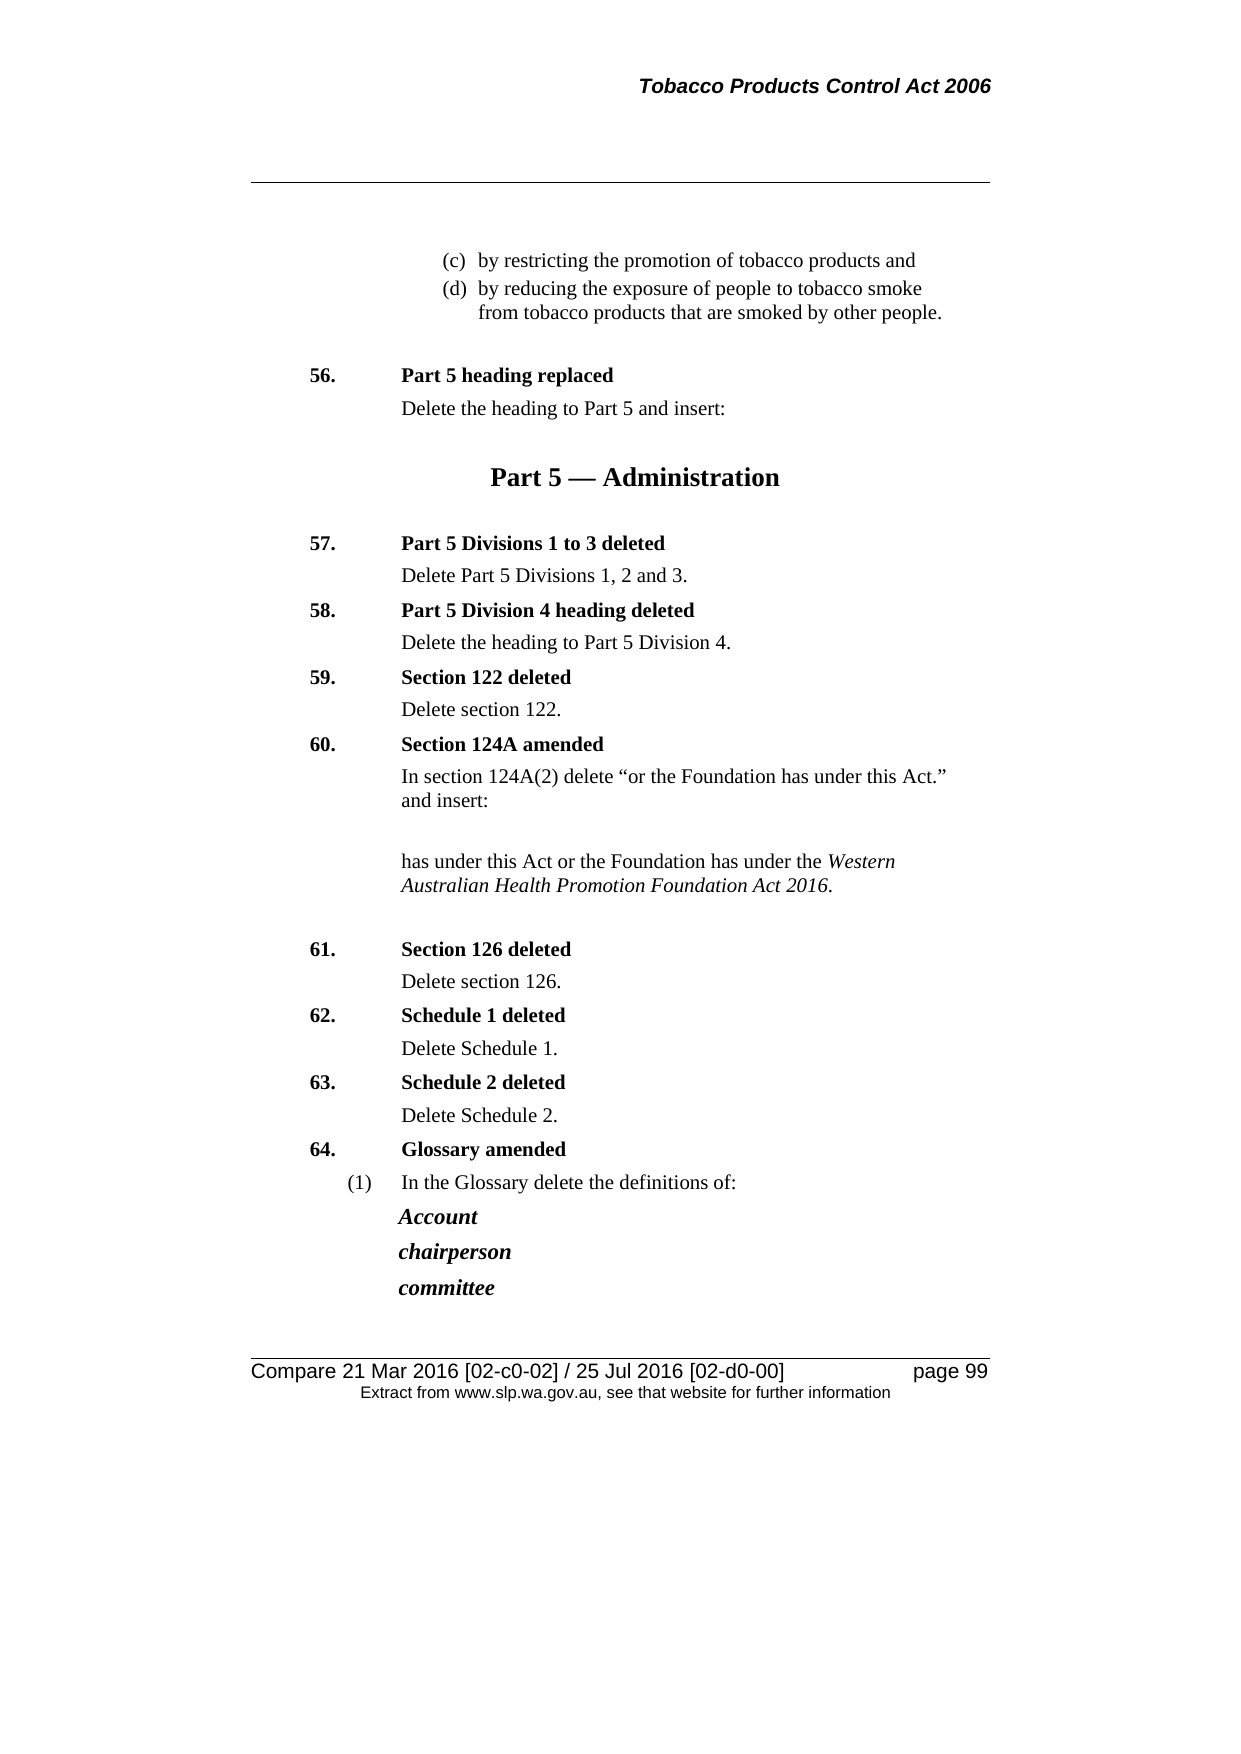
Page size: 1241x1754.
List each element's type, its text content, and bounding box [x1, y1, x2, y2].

text In section 124A(2) delete “or the Foundation has under this Act.” and insert: [312, 764, 960, 812]
text Delete Schedule 2. [312, 1103, 960, 1127]
subtitle 64. Glossary amended [309, 1137, 960, 1161]
list committee [398, 1273, 990, 1300]
subtitle Part 5 — Administration [309, 461, 960, 492]
text Delete section 122. [312, 697, 960, 721]
text Delete Schedule 1. [312, 1036, 960, 1060]
text (d) by reducing the exposure of people to tobacco smoke from tobacco products that are smoked by other people. [389, 276, 960, 324]
subtitle 62. Schedule 1 deleted [309, 1003, 960, 1027]
list chairperson [398, 1237, 990, 1264]
text (c) by restricting the promotion of tobacco products and [389, 247, 960, 272]
subtitle 58. Part 5 Division 4 heading deleted [309, 598, 960, 622]
subtitle 59. Section 122 deleted [309, 665, 960, 689]
subtitle 61. Section 126 deleted [309, 937, 960, 961]
text (1) In the Glossary delete the definitions of: [312, 1169, 960, 1194]
subtitle 57. Part 5 Divisions 1 to 3 deleted [309, 531, 960, 555]
subtitle 63. Schedule 2 deleted [309, 1070, 960, 1094]
text Delete the heading to Part 5 Division 4. [312, 630, 960, 654]
subtitle 60. Section 124A amended [309, 732, 960, 756]
list Account [398, 1202, 990, 1229]
subtitle 56. Part 5 heading replaced [309, 363, 960, 387]
text Delete Part 5 Divisions 1, 2 and 3. [312, 563, 960, 587]
text has under this Act or the Foundation has under the Western Australian Health Promotion Foundation Act 2016. [312, 849, 960, 897]
text Delete section 126. [312, 969, 960, 993]
text Delete the heading to Part 5 and insert: [312, 395, 960, 419]
